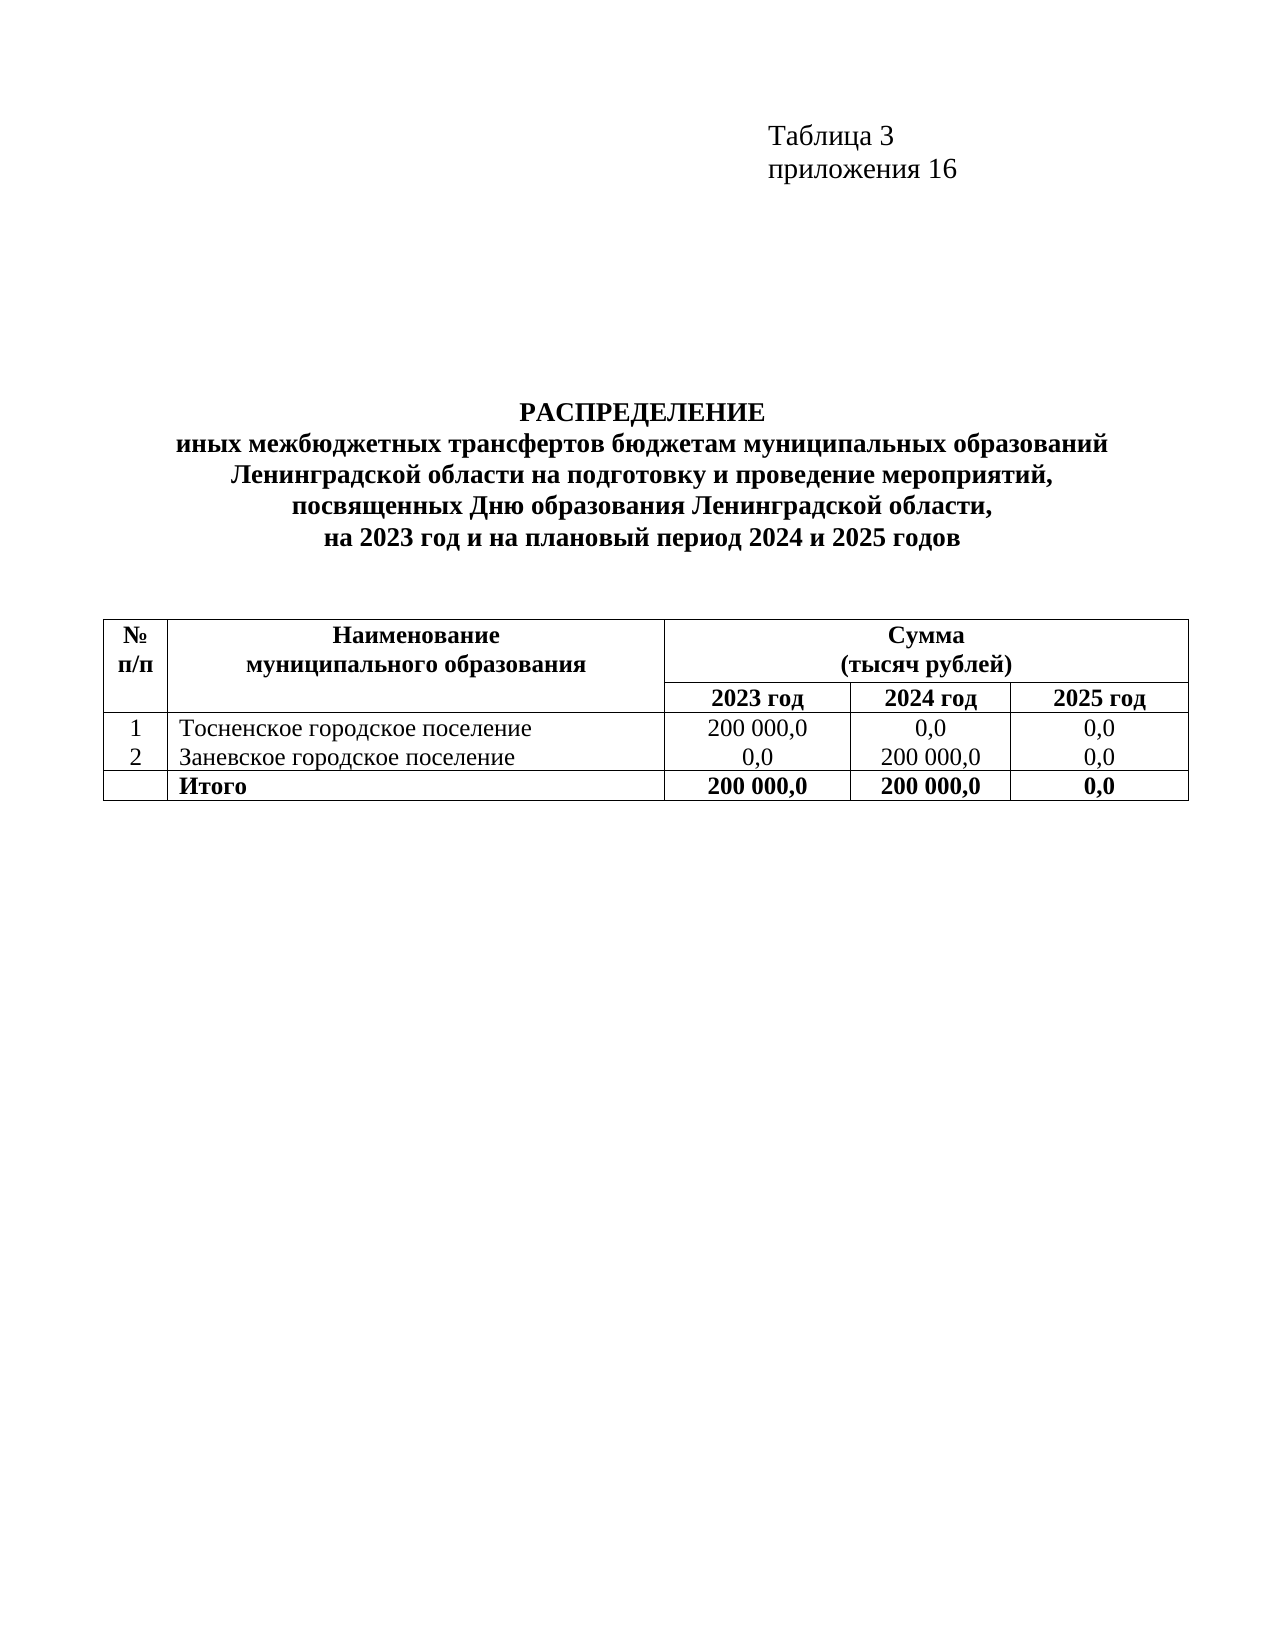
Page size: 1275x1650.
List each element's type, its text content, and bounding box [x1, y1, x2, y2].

table_cell [104, 771, 167, 800]
table_header Наименование муниципального образования [168, 620, 664, 712]
table_cell 200 000,0 0,0 [665, 713, 850, 770]
table_cell Тосненское городское поселение Заневское городское поселение [168, 713, 664, 770]
table_cell 200 000,0 [851, 771, 1010, 800]
text посвященных Дню образования Ленинградской области, [118, 489, 1166, 521]
table_cell Итого [168, 771, 664, 800]
text иных межбюджетных трансфертов бюджетам муниципальных образований Ленинградской области на подготовку и проведение мероприятий, [118, 427, 1166, 489]
table_cell 2025 год [1011, 683, 1188, 712]
table_cell 0,0 200 000,0 [851, 713, 1010, 770]
table_header № п/п [104, 620, 167, 712]
table_cell 0,0 [1011, 771, 1188, 800]
table_header Сумма (тысяч рублей) [665, 620, 1188, 682]
text приложения 16 [768, 152, 1166, 185]
table_cell 0,0 0,0 [1011, 713, 1188, 770]
table_cell 1 2 [104, 713, 167, 770]
table_cell 2024 год [851, 683, 1010, 712]
text РАСПРЕДЕЛЕНИЕ [118, 396, 1166, 427]
table_cell 200 000,0 [665, 771, 850, 800]
text Таблица 3 [768, 118, 1166, 152]
text на 2023 год и на плановый период 2024 и 2025 годов [118, 521, 1166, 552]
table_cell 2023 год [665, 683, 850, 712]
